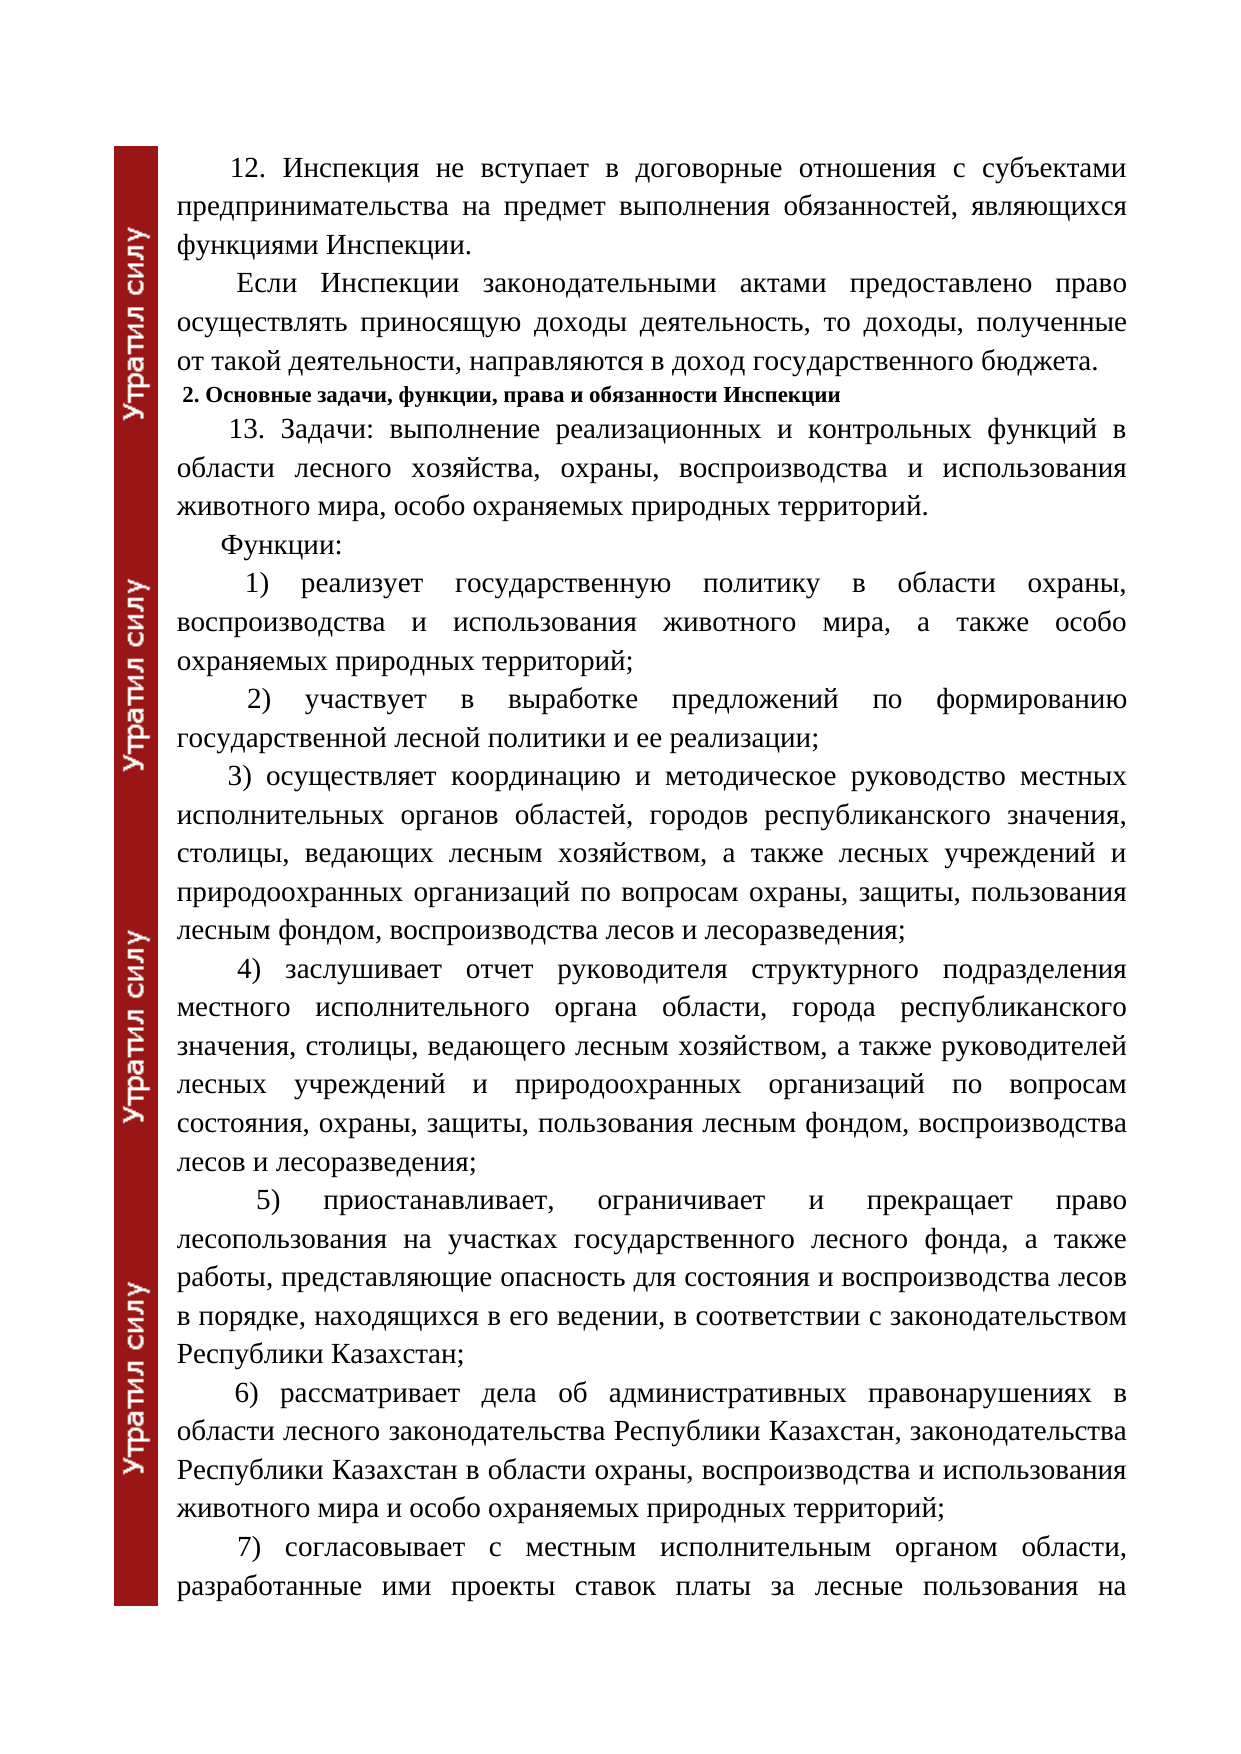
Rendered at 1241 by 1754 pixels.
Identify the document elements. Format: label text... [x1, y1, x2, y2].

text Функции: [112, 527, 1128, 561]
text 2. Основные задачи, функции, права и обязанности Инспекции [112, 381, 1128, 408]
text 4) заслушивает отчет руководителя структурного подразделения местного исполнительного органа области, города республиканского значения, столицы, ведающего лесным хозяйством, а также руководителей лесных учреждений и природоохранных организаций по вопросам состояния, охраны, защиты, пользования лесным фондом, воспроизводства лесов и лесоразведения; [112, 951, 1128, 1177]
text 2) участвует в выработке предложений по формированию государственной лесной политики и ее реализации; [112, 681, 1128, 753]
picture [114, 1524, 158, 1529]
text Если Инспекции законодательными актами предоставлено право осуществлять приносящую доходы деятельность, то доходы, полученные от такой деятельности, направляются в доход государственного бюджета. [112, 266, 1128, 376]
picture [114, 561, 158, 566]
picture [114, 376, 158, 381]
text 1) реализует государственную политику в области охраны, воспроизводства и использования животного мира, а также особо охраняемых природных территорий; [112, 566, 1128, 676]
picture [114, 1370, 158, 1375]
text 13. Задачи: выполнение реализационных и контрольных функций в области лесного хозяйства, охраны, воспроизводства и использования животного мира, особо охраняемых природных территорий. [112, 411, 1128, 522]
text 3) осуществляет координацию и методическое руководство местных исполнительных органов областей, городов республиканского значения, столицы, ведающих лесным хозяйством, а также лесных учреждений и природоохранных организаций по вопросам охраны, защиты, пользования лесным фондом, воспроизводства лесов и лесоразведения; [112, 758, 1128, 946]
text 5) приостанавливает, ограничивает и прекращает право лесопользования на участках государственного лесного фонда, а также работы, представляющие опасность для состояния и воспроизводства лесов в порядке, находящихся в его ведении, в соответствии с законодательством Республики Казахстан; [112, 1182, 1128, 1370]
picture [114, 1601, 158, 1606]
text 12. Инспекция не вступает в договорные отношения с субъектами предпринимательства на предмет выполнения обязанностей, являющихся функциями Инспекции. [112, 150, 1128, 261]
text 6) рассматривает дела об административных правонарушениях в области лесного законодательства Республики Казахстан, законодательства Республики Казахстан в области охраны, воспроизводства и использования животного мира и особо охраняемых природных территорий; [112, 1375, 1128, 1524]
picture [114, 946, 158, 951]
picture [114, 146, 158, 150]
picture [114, 676, 158, 681]
picture [114, 1177, 158, 1182]
picture [114, 522, 158, 527]
picture [114, 753, 158, 758]
picture [114, 261, 158, 266]
